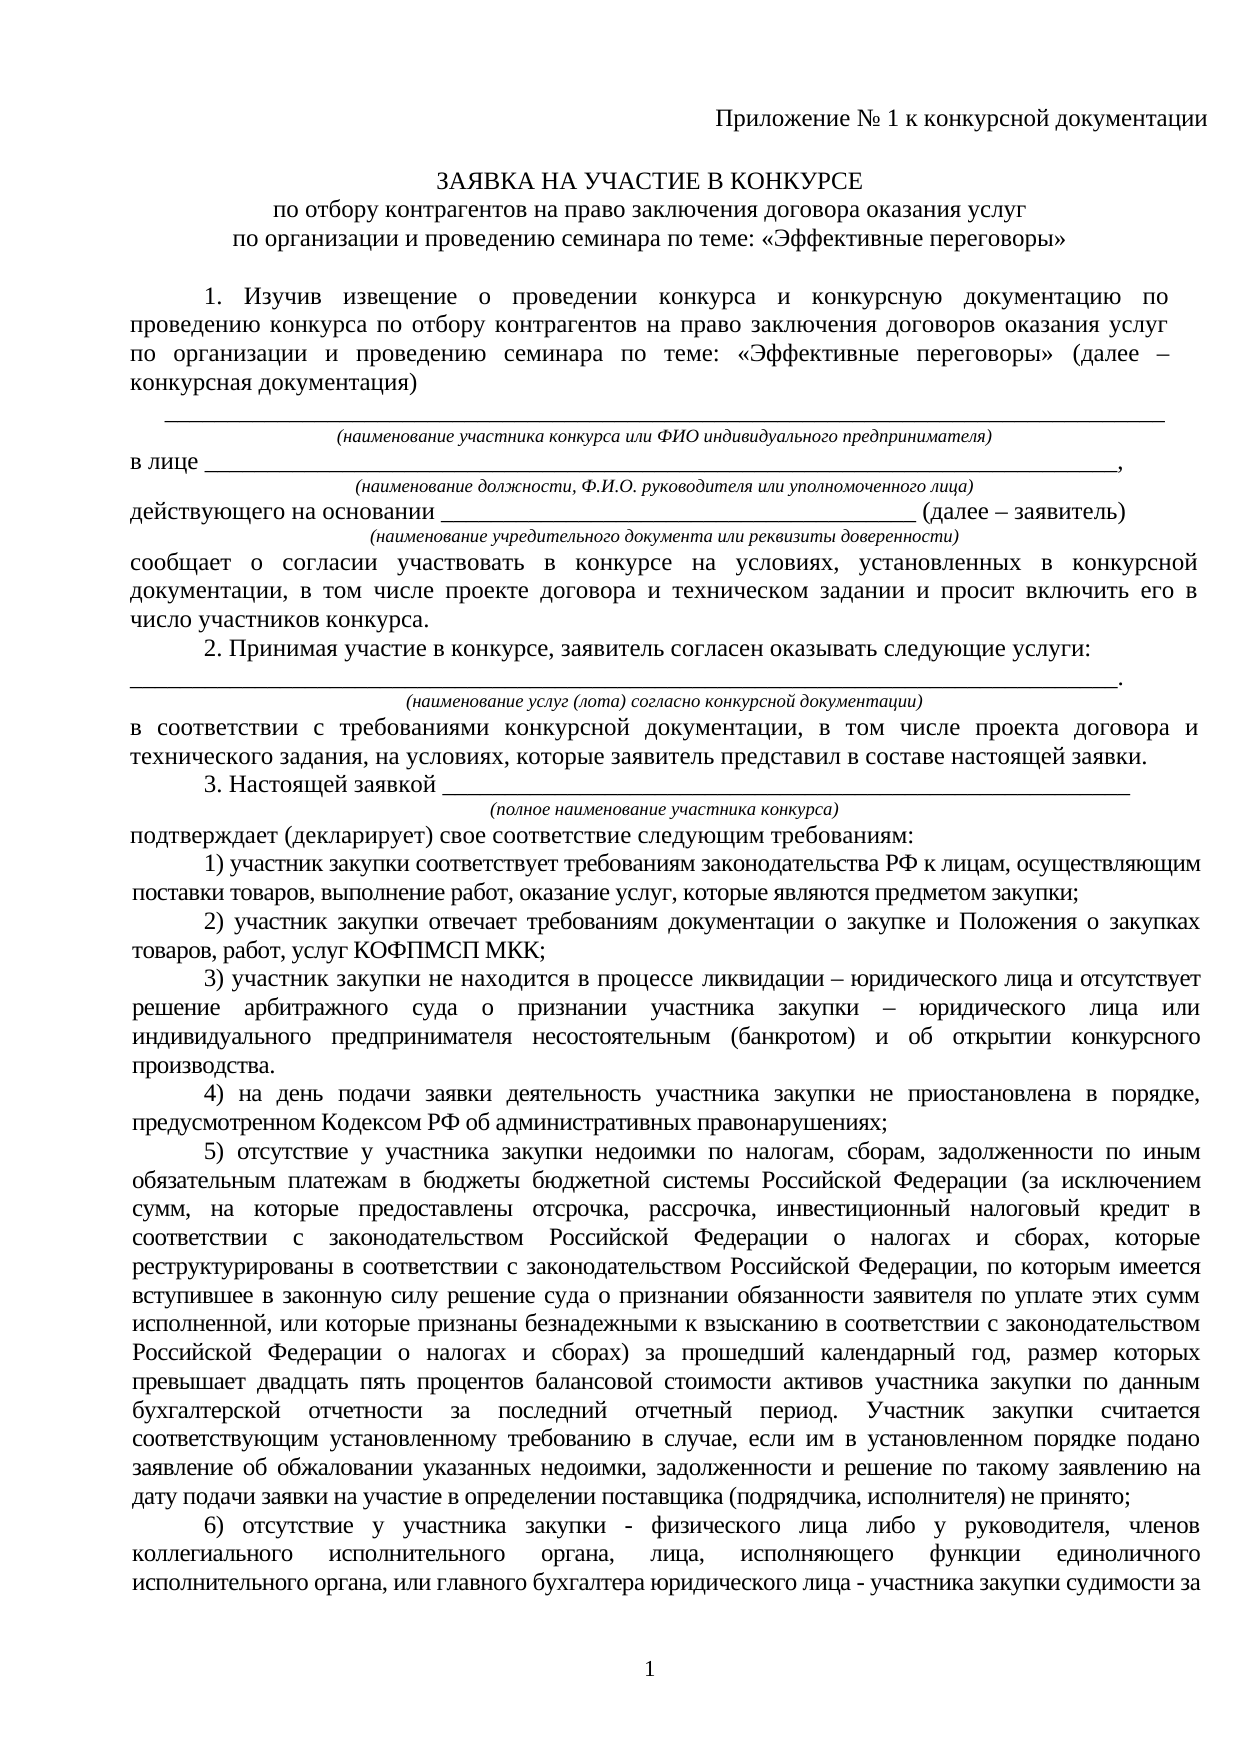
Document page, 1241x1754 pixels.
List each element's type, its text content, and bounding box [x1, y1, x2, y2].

text 3) участник закупки не находится в процессе ликвидации – юридического лица и отсутствует решение арбитражного суда о признании участника закупки – юридического лица или индивидуального предпринимателя несостоятельным (банкротом) и об открытии конкурсного производства. [132, 963, 1201, 1078]
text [132, 1510, 1201, 1596]
text подтверждает (декларирует) свое соответствие следующим требованиям: [130, 820, 1199, 848]
text (полное наименование участника конкурса) [130, 798, 1199, 820]
text _______________________________________________________________________________. [130, 662, 1199, 690]
text в соответствии с требованиями конкурсной документации, в том числе проекта договора и технического задания, на условиях, которые заявитель представил в составе настоящей заявки. [130, 712, 1199, 769]
text 3. Настоящей заявкой _______________________________________________________ [130, 769, 1199, 798]
text 5) отсутствие у участника закупки недоимки по налогам, сборам, задолженности по иным обязательным платежам в бюджеты бюджетной системы Российской Федерации (за исключением сумм, на которые предоставлены отсрочка, рассрочка, инвестиционный налоговый кредит в соответствии с законодательством Российской Федерации о налогах и сборах, которые реструктурированы в соответствии с законодательством Российской Федерации, по которым имеется вступившее в законную силу решение суда о признании обязанности заявителя по уплате этих сумм исполненной, или которые признаны безнадежными к взысканию в соответствии с законодательством Российской Федерации о налогах и сборах) за прошедший календарный год, размер которых превышает двадцать пять процентов балансовой стоимости активов участника закупки по данным бухгалтерской отчетности за последний отчетный период. Участник закупки считается соответствующим установленному требованию в случае, если им в установленном порядке подано заявление об обжаловании указанных недоимки, задолженности и решение по такому заявлению на дату подачи заявки на участие в определении поставщика (подрядчика, исполнителя) не принято; [132, 1136, 1201, 1510]
text 4) на день подачи заявки деятельность участника закупки не приостановлена в порядке, предусмотренном Кодексом РФ об административных правонарушениях; [132, 1078, 1201, 1136]
text ________________________________________________________________________________ (наименование участника конкурса или ФИО индивидуального предпринимателя) [130, 396, 1199, 446]
text по организации и проведению семинара по теме: «Эффективные переговоры» [130, 223, 1169, 252]
text 1. Изучив извещение о проведении конкурса и конкурсную документацию по проведению конкурса по отбору контрагентов на право заключения договоров оказания услуг по организации и проведению семинара по теме: «Эффективные переговоры» (далее – конкурсная документация) [130, 281, 1169, 396]
text 2) участник закупки отвечает требованиям документации о закупке и Положения о закупках товаров, работ, услуг КОФПМСП МКК; [132, 906, 1201, 963]
text 1) участник закупки соответствует требованиям законодательства РФ к лицам, осуществляющим поставки товаров, выполнение работ, оказание услуг, которые являются предметом закупки; [132, 848, 1201, 906]
text в лице _________________________________________________________________________, [130, 446, 1199, 475]
text действующего на основании ______________________________________ (далее – заявитель) [130, 496, 1199, 525]
text (наименование услуг (лота) согласно конкурсной документации) [130, 690, 1199, 712]
text сообщает о согласии участвовать в конкурсе на условиях, установленных в конкурсной документации, в том числе проекте договора и техническом задании и просит включить его в число участников конкурса. [130, 547, 1199, 633]
text (наименование должности, Ф.И.О. руководителя или уполномоченного лица) [130, 475, 1199, 496]
text Приложение № 1 к конкурсной документации [130, 103, 1208, 132]
text (наименование учредительного документа или реквизиты доверенности) [130, 525, 1199, 547]
text по отбору контрагентов на право заключения договора оказания услуг [130, 194, 1169, 223]
text ЗАЯВКА НА УЧАСТИЕ В КОНКУРСЕ [130, 166, 1169, 194]
text 2. Принимая участие в конкурсе, заявитель согласен оказывать следующие услуги: [130, 633, 1199, 662]
